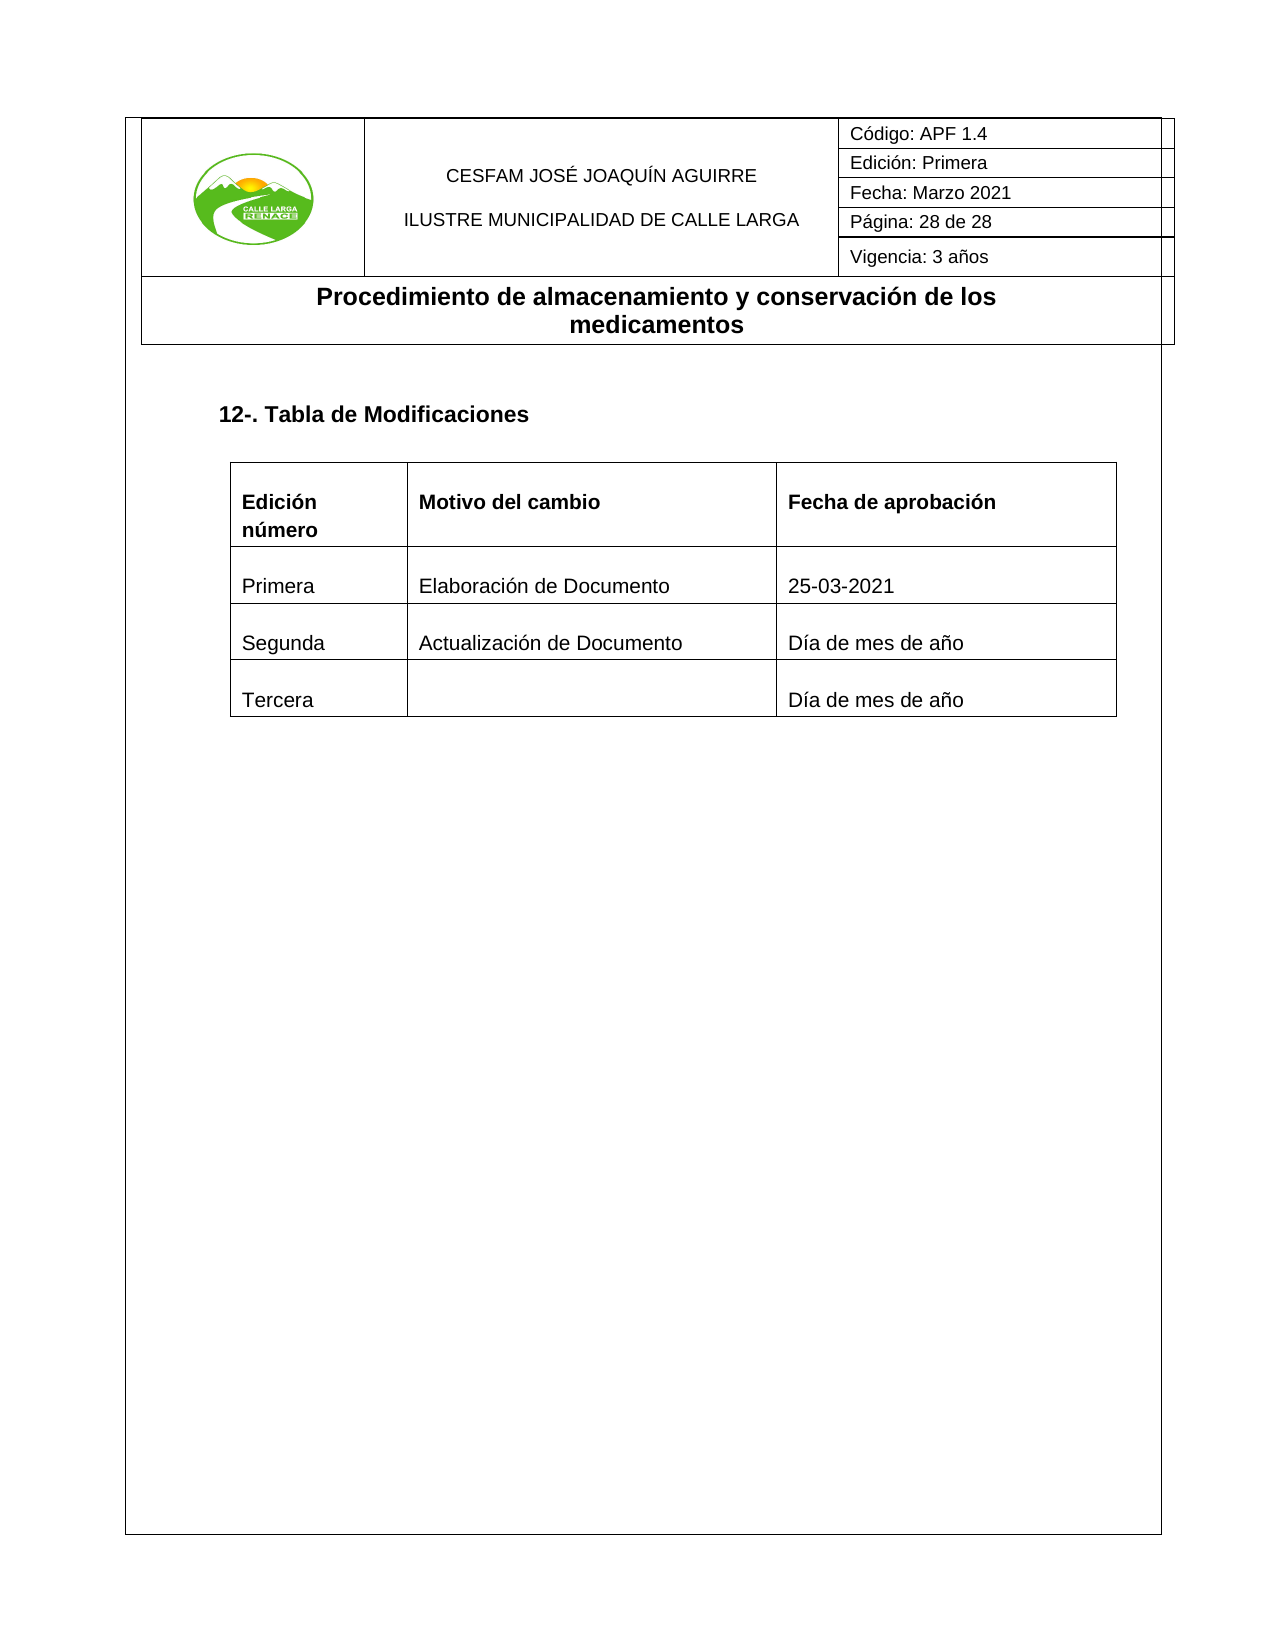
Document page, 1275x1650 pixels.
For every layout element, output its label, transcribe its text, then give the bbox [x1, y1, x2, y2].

picture [187, 147, 319, 248]
table_cell 25-03-2021 [777, 547, 1116, 603]
table_header Fecha de aprobación [777, 463, 1116, 546]
table_cell Segunda [231, 604, 407, 659]
table_header Edición número [231, 463, 407, 546]
table_cell [408, 660, 776, 716]
table_cell Día de mes de año [777, 660, 1116, 716]
table_cell Tercera [231, 660, 407, 716]
table_cell Elaboración de Documento [408, 547, 776, 603]
text 12-. Tabla de Modificaciones [218, 401, 1090, 427]
table_cell Actualización de Documento [408, 604, 776, 659]
table_cell Primera [231, 547, 407, 603]
table_cell Día de mes de año [777, 604, 1116, 659]
table_header Motivo del cambio [408, 463, 776, 546]
